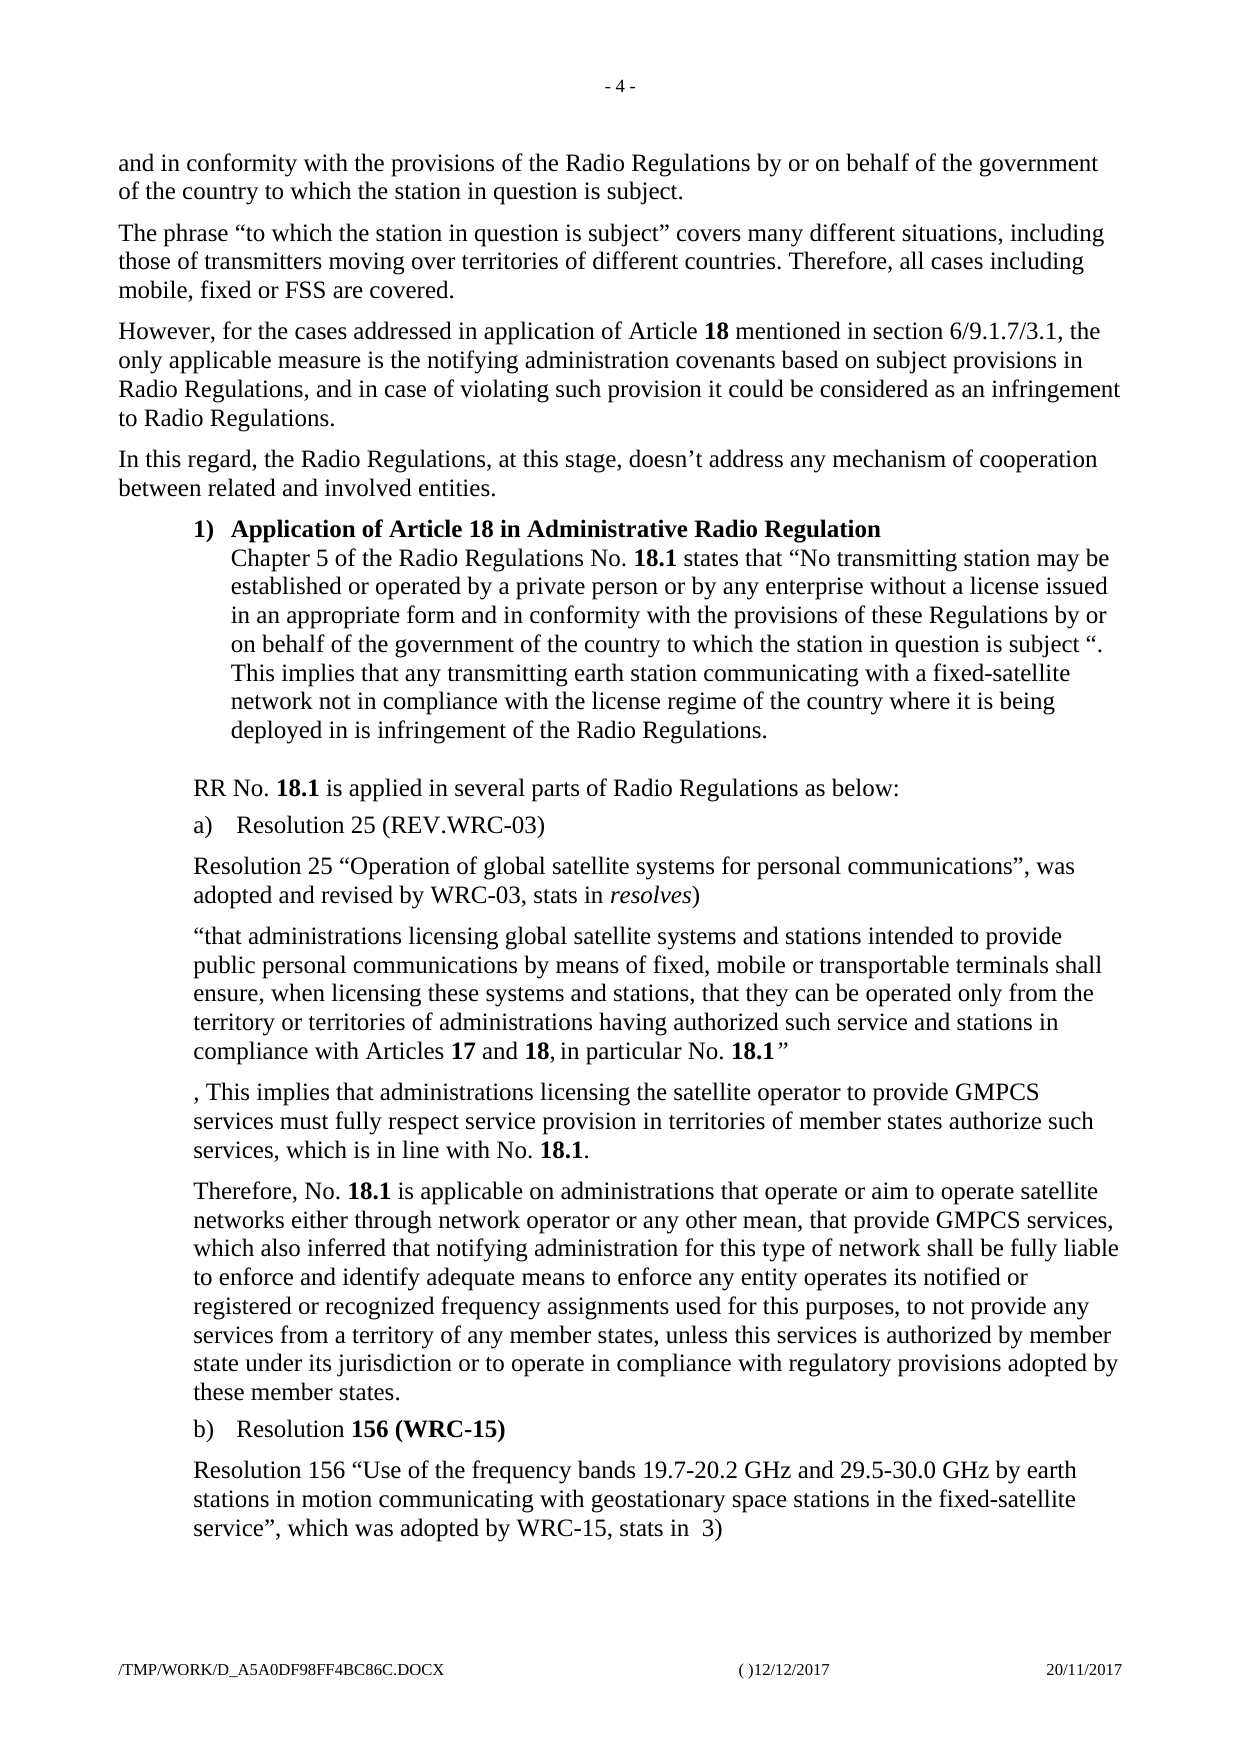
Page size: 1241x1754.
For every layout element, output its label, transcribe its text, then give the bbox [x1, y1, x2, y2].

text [118, 148, 1122, 205]
text “that administrations licensing global satellite systems and stations intended to provide public personal communications by means of fixed, mobile or transportable terminals shall ensure, when licensing these systems and stations, that they can be operated only from the territory or territories of administrations having authorized such service and stations in compliance with Articles 17 and 18, in particular No. 18.1” [193, 921, 1122, 1065]
list Application of Article 18 in Administrative Radio Regulation [193, 514, 1122, 543]
text The phrase “to which the station in question is subject” covers many different situations, including those of transmitters moving over territories of different countries. Therefore, all cases including mobile, fixed or FSS are covered. [118, 218, 1122, 304]
text Resolution 156 “Use of the frequency bands 19.7-20.2 GHz and 29.5-30.0 GHz by earth stations in motion communicating with geostationary space stations in the fixed-satellite service”, which was adopted by WRC-15, stats in 3) [193, 1456, 1122, 1542]
text , This implies that administrations licensing the satellite operator to provide GMPCS services must fully respect service provision in territories of member states authorize such services, which is in line with No. 18.1. [193, 1077, 1122, 1163]
text RR No. 18.1 is applied in several parts of Radio Regulations as below: [193, 773, 1122, 801]
text However, for the cases addressed in application of Article 18 mentioned in section 6/9.1.7/3.1, the only applicable measure is the notifying administration covenants based on subject provisions in Radio Regulations, and in case of violating such provision it could be considered as an infringement to Radio Regulations. [118, 316, 1122, 431]
text b) Resolution 156 (WRC-15) [193, 1414, 1122, 1443]
text In this regard, the Radio Regulations, at this stage, doesn’t address any mechanism of cooperation between related and involved entities. [118, 444, 1122, 501]
list Chapter 5 of the Radio Regulations No. 18.1 states that “No transmitting station may be established or operated by a private person or by any enterprise without a license issued in an appropriate form and in conformity with the provisions of these Regulations by or on behalf of the government of the country to which the station in question is subject “. This implies that any transmitting earth station communicating with a fixed-satellite network not in compliance with the license regime of the country where it is being deployed in is infringement of the Radio Regulations. [231, 543, 1122, 744]
text Therefore, No. 18.1 is applicable on administrations that operate or aim to operate satellite networks either through network operator or any other mean, that provide GMPCS services, which also inferred that notifying administration for this type of network shall be fully liable to enforce and identify adequate means to enforce any entity operates its notified or registered or recognized frequency assignments used for this purposes, to not provide any services from a territory of any member states, unless this services is authorized by member state under its jurisdiction or to operate in compliance with regulatory provisions adopted by these member states. [193, 1176, 1122, 1406]
text Resolution 25 “Operation of global satellite systems for personal communications”, was adopted and revised by WRC-03, stats in resolves) [193, 851, 1122, 908]
text a) Resolution 25 (REV.WRC-03) [193, 810, 1122, 838]
